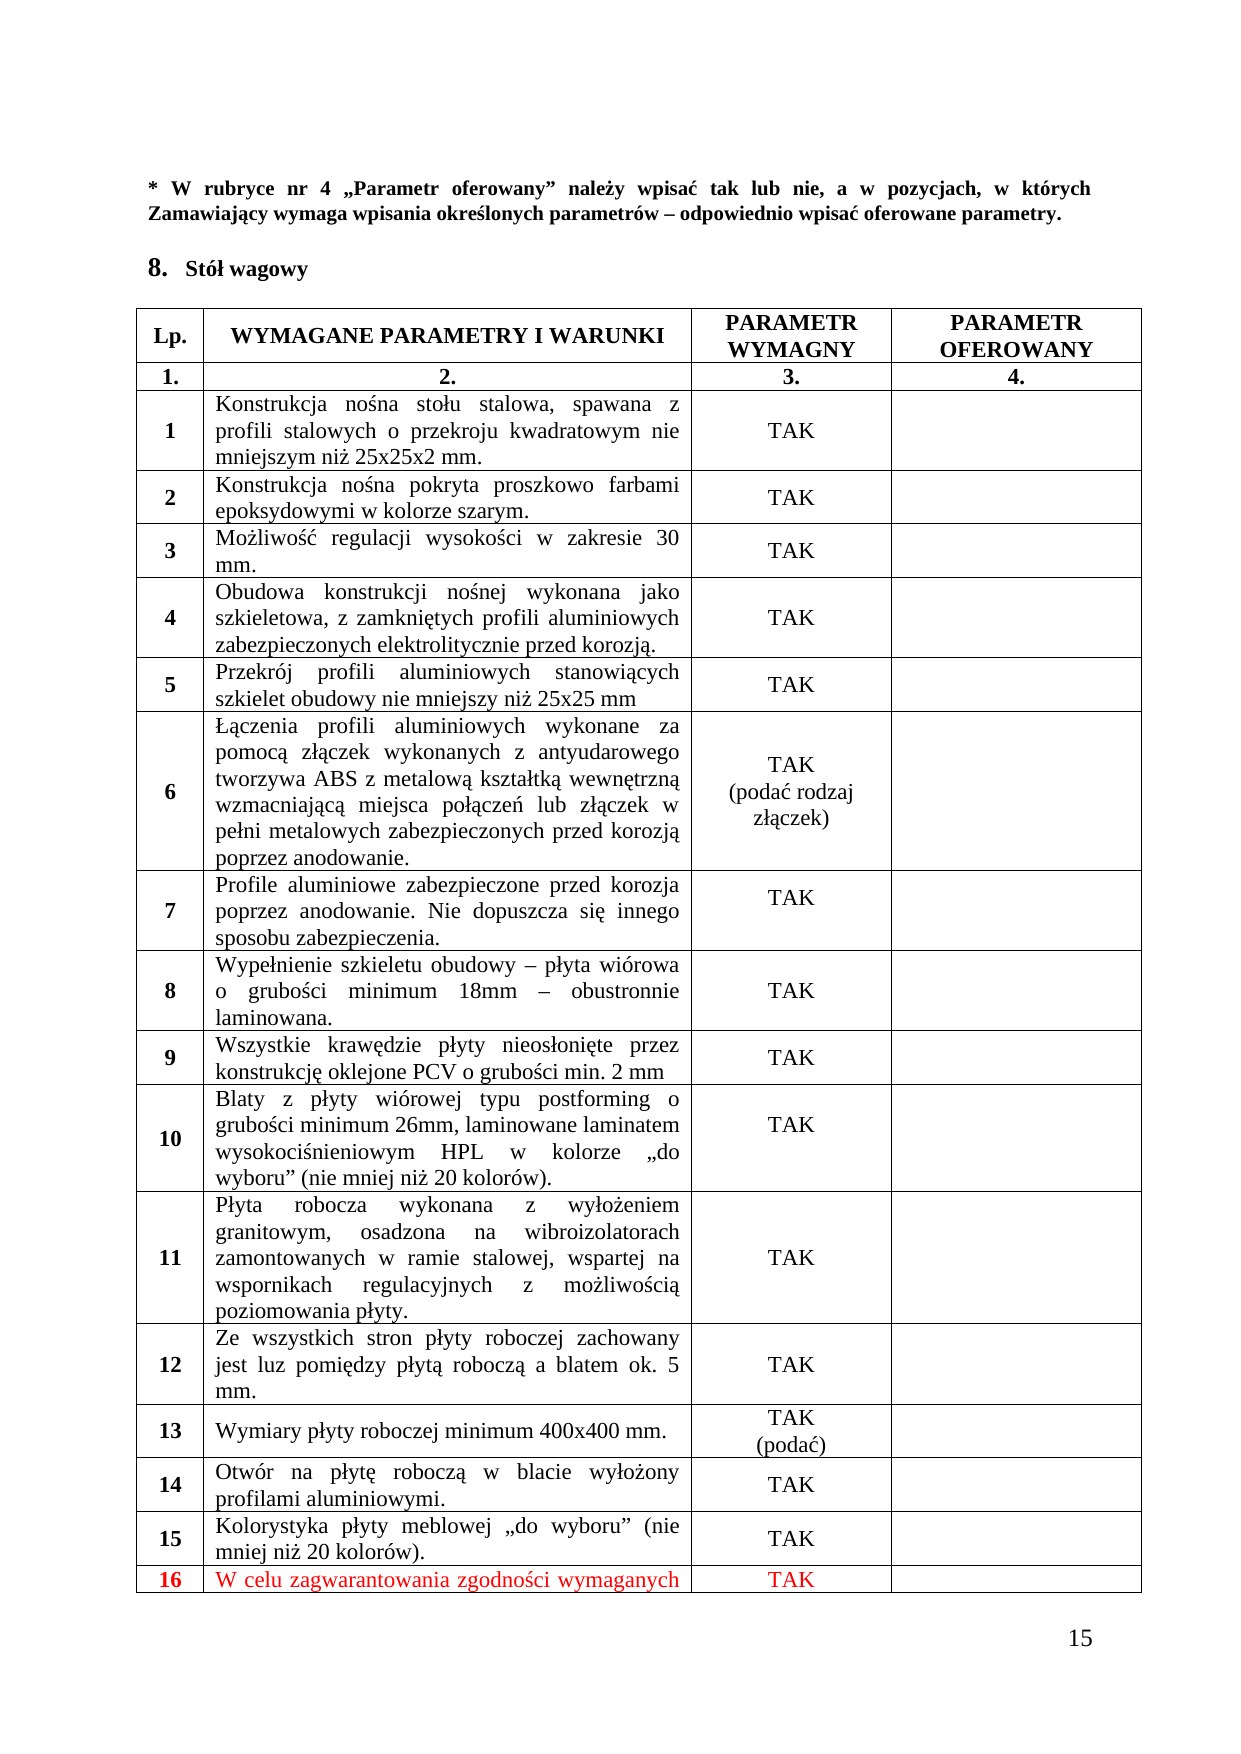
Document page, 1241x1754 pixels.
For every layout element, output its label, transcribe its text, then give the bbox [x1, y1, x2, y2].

table_cell TAK [692, 1192, 891, 1323]
table_cell [892, 1566, 1141, 1592]
table_cell Możliwość regulacji wysokości w zakresie 30 mm. [204, 524, 691, 577]
table_cell [892, 1512, 1141, 1565]
table_cell [892, 1031, 1141, 1084]
table_cell Obudowa konstrukcji nośnej wykonana jako szkieletowa, z zamkniętych profili aluminiowych zabezpieczonych elektrolitycznie przed korozją. [204, 578, 691, 657]
table_cell TAK [692, 524, 891, 577]
table_cell 3 [137, 524, 203, 577]
table_header PARAMETR OFEROWANY [892, 309, 1141, 362]
table_cell TAK [692, 951, 891, 1030]
table_header Lp. [137, 309, 203, 362]
table_cell Wszystkie krawędzie płyty nieosłonięte przez konstrukcję oklejone PCV o grubości min. 2 mm [204, 1031, 691, 1084]
table_cell Ze wszystkich stron płyty roboczej zachowany jest luz pomiędzy płytą roboczą a blatem ok. 5 mm. [204, 1324, 691, 1403]
table_header PARAMETR WYMAGNY [692, 309, 891, 362]
table_cell [892, 1192, 1141, 1323]
table_cell 1. [137, 363, 203, 389]
table_cell TAK [692, 471, 891, 523]
table_cell TAK [692, 871, 891, 950]
table_cell Otwór na płytę roboczą w blacie wyłożony profilami aluminiowymi. [204, 1458, 691, 1511]
table_cell 13 [137, 1405, 203, 1457]
table_cell 7 [137, 871, 203, 950]
table_cell 6 [137, 712, 203, 870]
table_cell [892, 658, 1141, 711]
table_cell Wymiary płyty roboczej minimum 400x400 mm. [204, 1405, 691, 1457]
table_cell 14 [137, 1458, 203, 1511]
table_cell 10 [137, 1085, 203, 1191]
table_cell [892, 1458, 1141, 1511]
table_cell 9 [137, 1031, 203, 1084]
table_cell TAK (podać rodzaj złączek) [692, 712, 891, 870]
table_cell 2 [137, 471, 203, 523]
table_cell [892, 391, 1141, 469]
table_cell [892, 1324, 1141, 1403]
table_cell 3. [692, 363, 891, 389]
table_cell TAK [692, 658, 891, 711]
table_cell 15 [137, 1512, 203, 1565]
table_cell 4 [137, 578, 203, 657]
table_cell TAK [692, 1512, 891, 1565]
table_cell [692, 1566, 891, 1592]
table_cell TAK [692, 1458, 891, 1511]
table_cell TAK [692, 1031, 891, 1084]
table_cell Płyta robocza wykonana z wyłożeniem granitowym, osadzona na wibroizolatorach zamontowanych w ramie stalowej, wspartej na wspornikach regulacyjnych z możliwością poziomowania płyty. [204, 1192, 691, 1323]
table_cell Wypełnienie szkieletu obudowy – płyta wiórowa o grubości minimum 18mm – obustronnie laminowana. [204, 951, 691, 1030]
table_cell TAK (podać) [692, 1405, 891, 1457]
table_cell [892, 471, 1141, 523]
table_cell TAK [692, 578, 891, 657]
table_cell 16 [137, 1566, 203, 1592]
table_cell [892, 712, 1141, 870]
table_cell Konstrukcja nośna stołu stalowa, spawana z profili stalowych o przekroju kwadratowym nie mniejszym niż 25x25x2 mm. [204, 391, 691, 469]
table_cell 1 [137, 391, 203, 469]
table_cell 5 [137, 658, 203, 711]
table_cell [892, 1085, 1141, 1191]
table_cell [892, 578, 1141, 657]
table_cell [892, 1405, 1141, 1457]
table_cell 11 [137, 1192, 203, 1323]
table_cell 8 [137, 951, 203, 1030]
table_cell [892, 524, 1141, 577]
table_cell TAK [692, 391, 891, 469]
table_cell Profile aluminiowe zabezpieczone przed korozja poprzez anodowanie. Nie dopuszcza się innego sposobu zabezpieczenia. [204, 871, 691, 950]
table_cell 12 [137, 1324, 203, 1403]
table_cell 4. [892, 363, 1141, 389]
list Stół wagowy [148, 251, 1093, 282]
table_cell Przekrój profili aluminiowych stanowiących szkielet obudowy nie mniejszy niż 25x25 mm [204, 658, 691, 711]
table_cell TAK [692, 1085, 891, 1191]
table_cell 2. [204, 363, 691, 389]
table_header WYMAGANE PARAMETRY I WARUNKI [204, 309, 691, 362]
text * W rubryce nr 4 „Parametr oferowany” należy wpisać tak lub nie, a w pozycjach, w których Zamawiający wymaga wpisania określonych parametrów – odpowiednio wpisać oferowane parametry. [148, 176, 1093, 224]
table_cell Blaty z płyty wiórowej typu postforming o grubości minimum 26mm, laminowane laminatem wysokociśnieniowym HPL w kolorze „do wyboru” (nie mniej niż 20 kolorów). [204, 1085, 691, 1191]
table_cell Konstrukcja nośna pokryta proszkowo farbami epoksydowymi w kolorze szarym. [204, 471, 691, 523]
table_cell Łączenia profili aluminiowych wykonane za pomocą złączek wykonanych z antyudarowego tworzywa ABS z metalową kształtką wewnętrzną wzmacniającą miejsca połączeń lub złączek w pełni metalowych zabezpieczonych przed korozją poprzez anodowanie. [204, 712, 691, 870]
table_cell TAK [692, 1324, 891, 1403]
table_cell Kolorystyka płyty meblowej „do wyboru” (nie mniej niż 20 kolorów). [204, 1512, 691, 1565]
table_cell [892, 871, 1141, 950]
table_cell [204, 1566, 691, 1592]
table_cell [892, 951, 1141, 1030]
